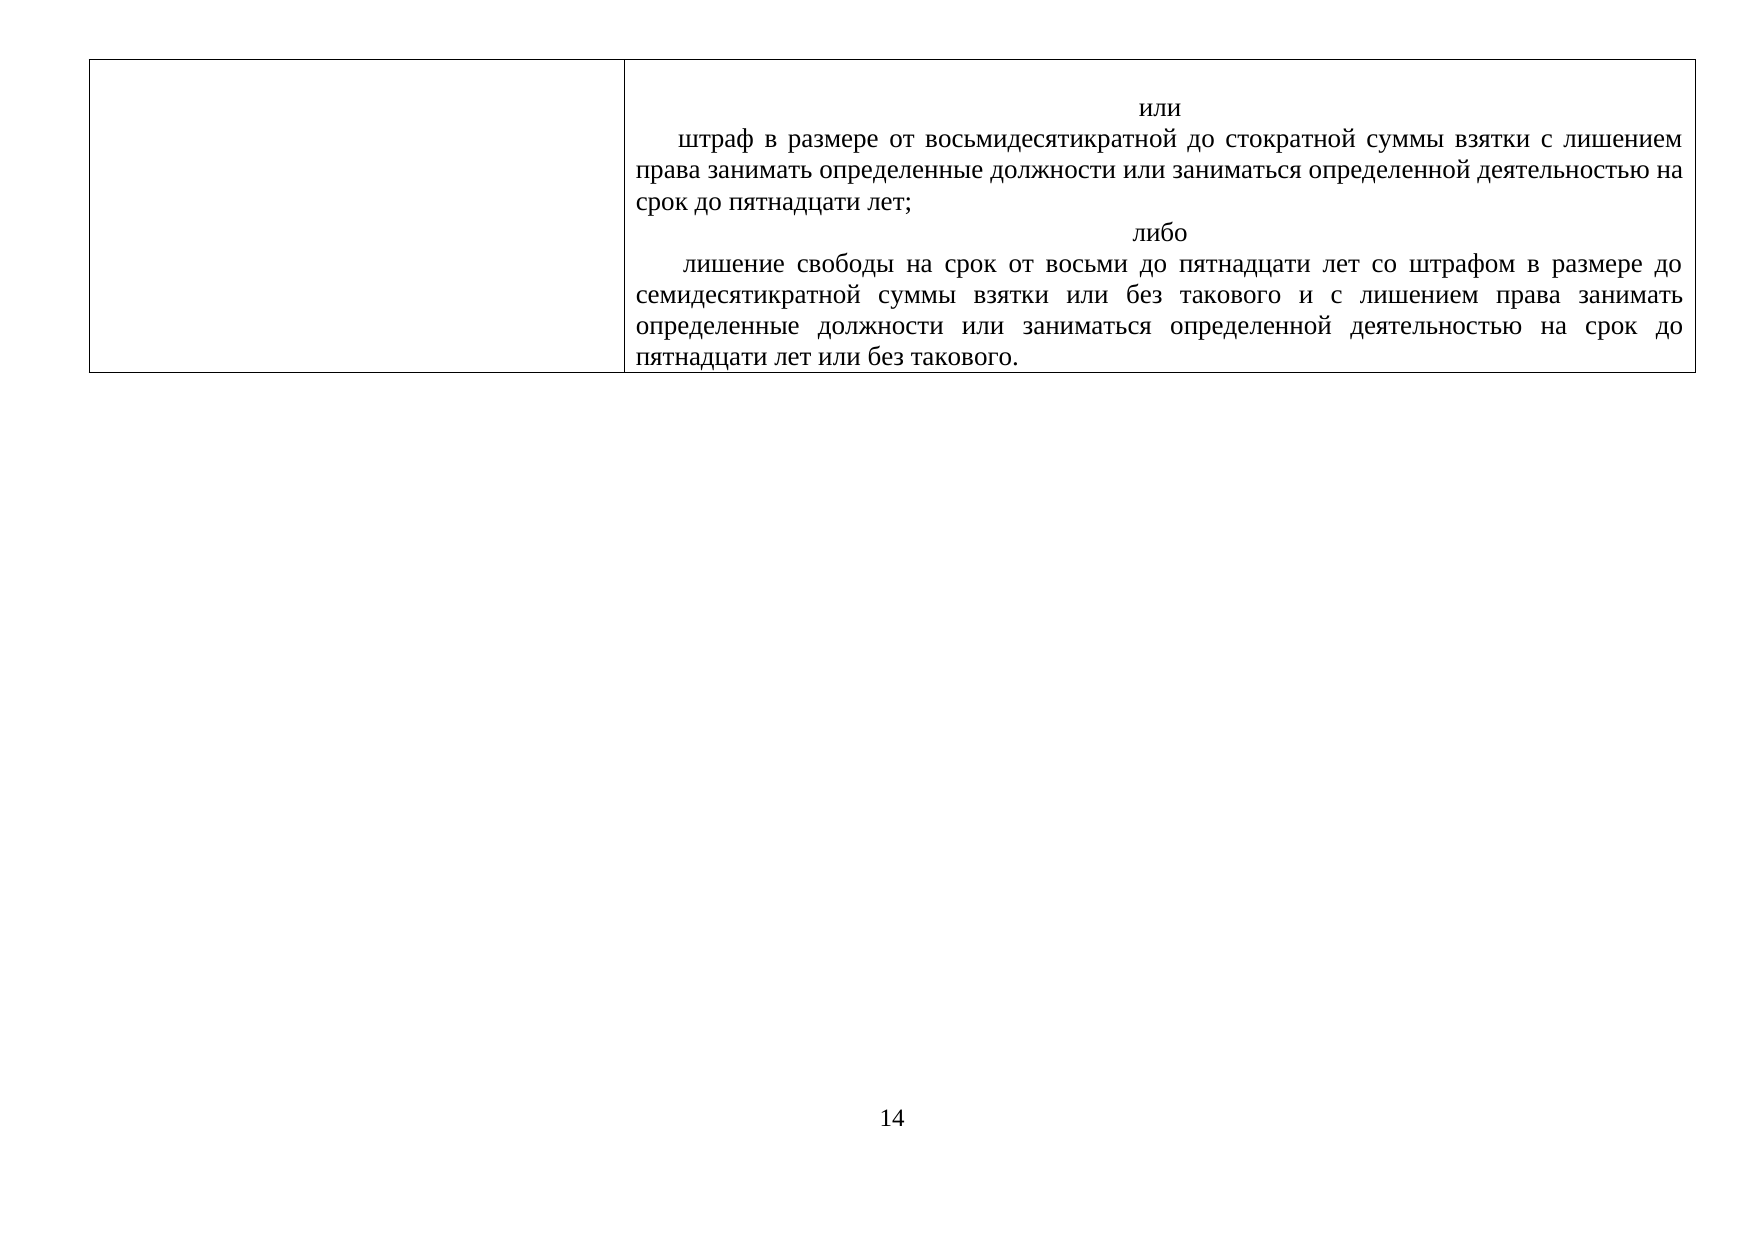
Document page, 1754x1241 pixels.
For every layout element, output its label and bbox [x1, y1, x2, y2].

table_cell [625, 60, 1695, 372]
table_cell [90, 60, 624, 372]
